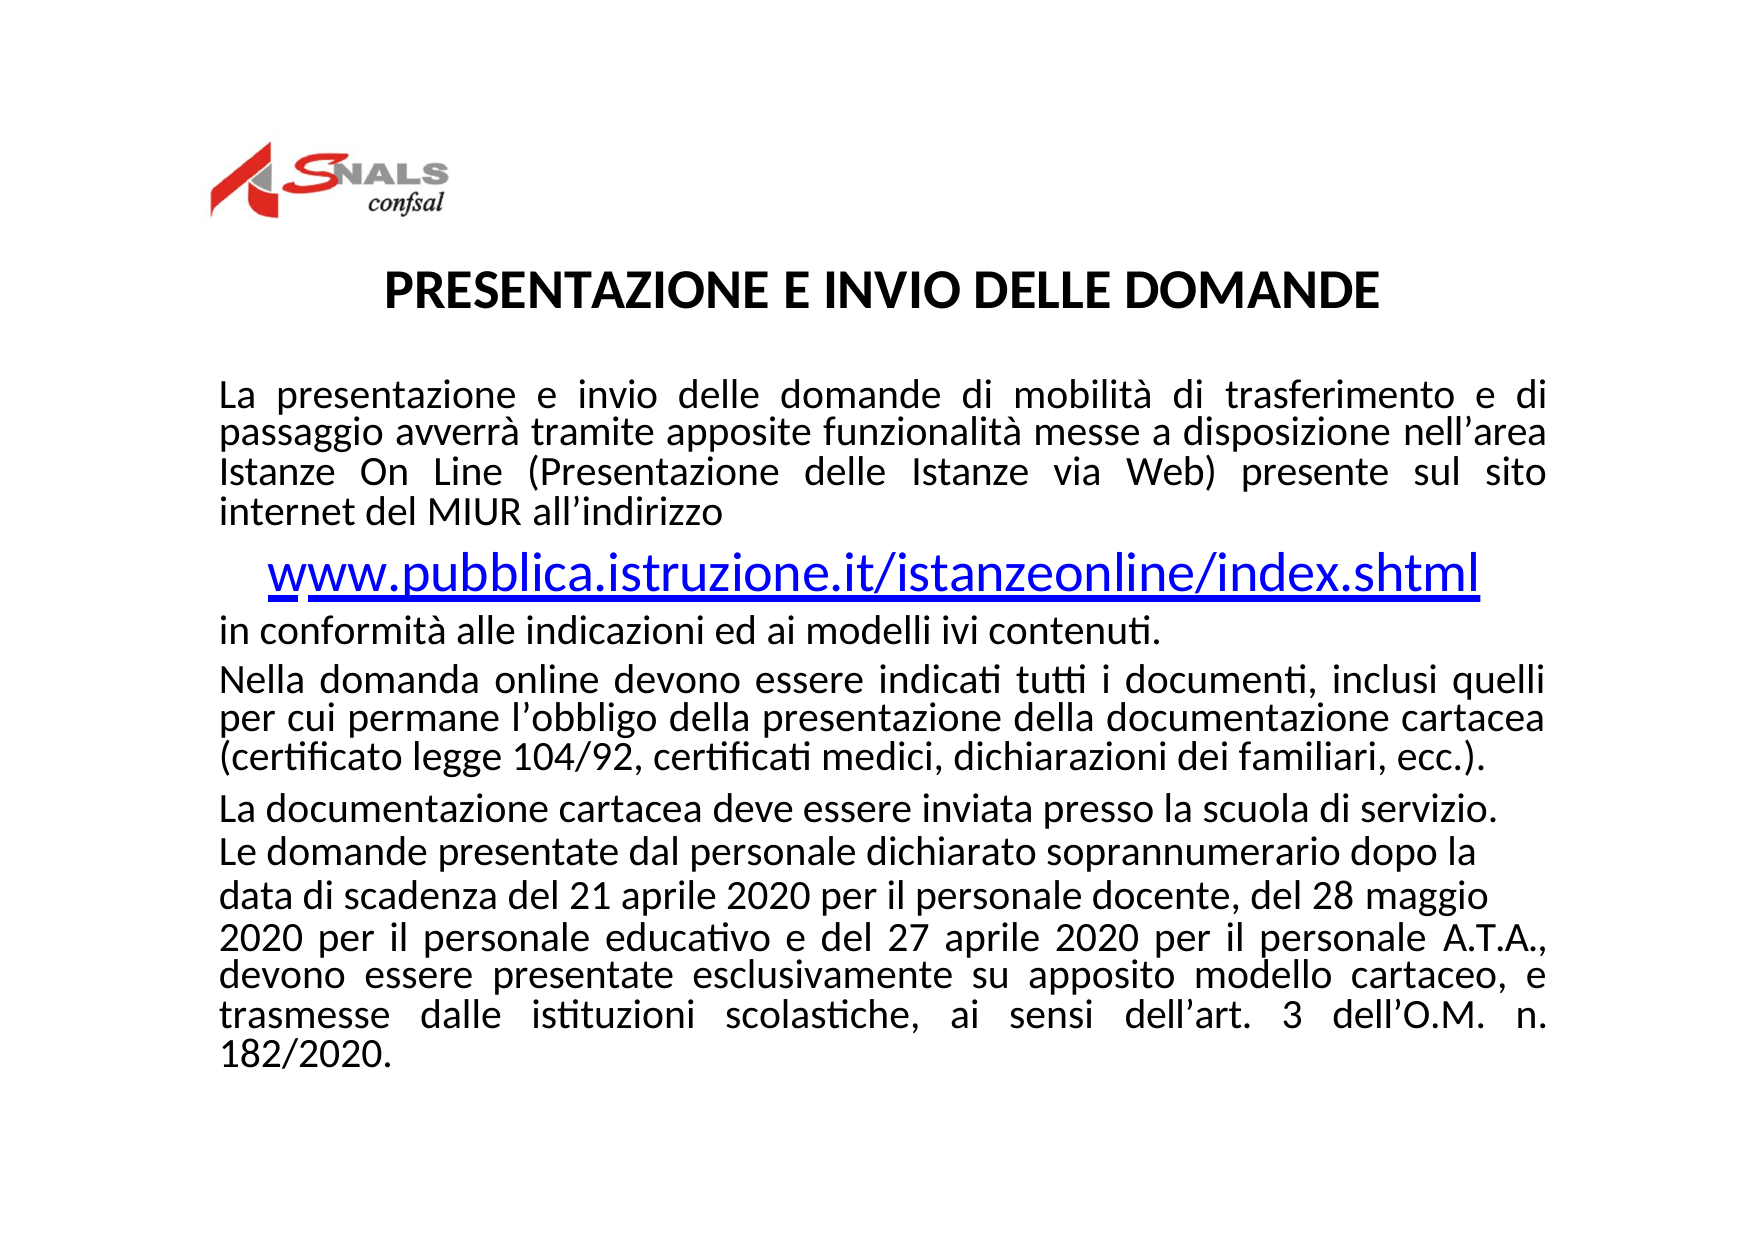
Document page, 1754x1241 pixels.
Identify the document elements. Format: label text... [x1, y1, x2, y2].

text La presentazione e invio delle domande di mobilità di trasferimento e di passaggio avverrà tramite apposite funzionalità messe a disposizione nell’area Istanze On Line (Presentazione delle Istanze via Web) presente sul sito internet del MIUR all’indirizzo [218, 377, 1547, 535]
text Nella domanda online devono essere indicati tutti i documenti, inclusi quelli per cui permane l’obbligo della presentazione della documentazione cartacea (certificato legge 104/92, certificati medici, dichiarazioni dei familiari, ecc.). [218, 662, 1547, 781]
text 2020 per il personale educativo e del 27 aprile 2020 per il personale A.T.A., devono essere presentate esclusivamente su apposito modello cartaceo, e trasmesse dalle istituzioni scolastiche, ai sensi dell’art. 3 dell’O.M. n. 182/2020. [218, 920, 1548, 1078]
text La documentazione cartacea deve essere inviata presso la scuola di servizio. Le domande presentate dal personale dichiarato soprannumerario dopo la data di scadenza del 21 aprile 2020 per il personale docente, del 28 maggio [218, 787, 1536, 920]
picture [203, 133, 450, 221]
text PRESENTAZIONE E INVIO DELLE DOMANDE [382, 254, 1384, 322]
text w ww.pubblica.istruzione.it/istanzeonline/index.shtml [267, 536, 1558, 605]
text in conformità alle indicazioni ed ai modelli ivi contenuti. [218, 605, 1558, 654]
